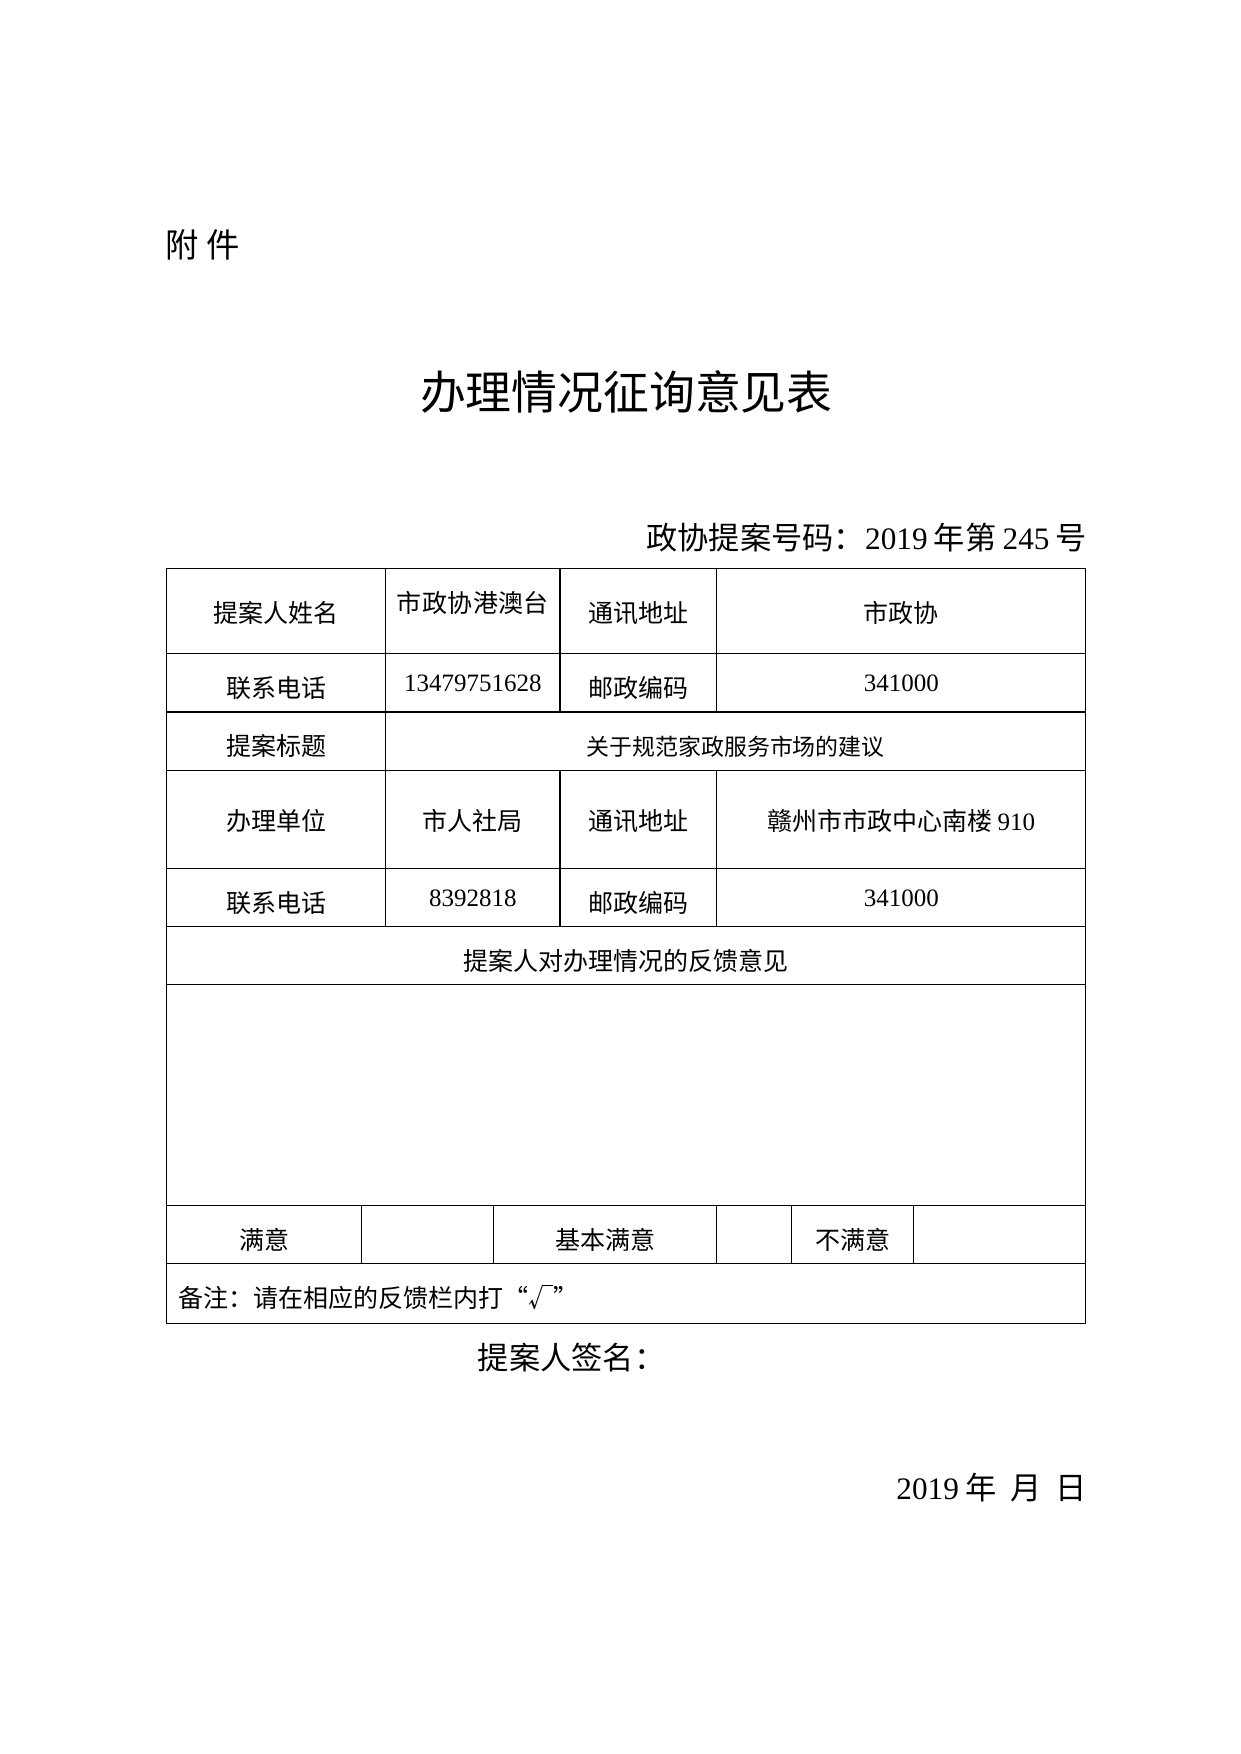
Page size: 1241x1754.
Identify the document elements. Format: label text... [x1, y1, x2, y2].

table_cell 邮政编码 [561, 869, 716, 926]
table_cell 提案人对办理情况的反馈意见 [167, 927, 1085, 984]
table_cell 不满意 [792, 1206, 913, 1263]
table_cell 满意 [167, 1206, 361, 1263]
table_header 市政协港澳台侨和外事委员会 [386, 569, 559, 653]
table_cell 通讯地址 [561, 771, 716, 868]
table_cell 联系电话 [167, 654, 385, 711]
text 提案人签名： [165, 1323, 977, 1388]
table_cell 提案标题 [167, 713, 385, 769]
table_cell 基本满意 [494, 1206, 716, 1263]
table_cell [914, 1206, 1085, 1263]
table_cell 8392818 [386, 869, 559, 926]
table_cell 13479751628 [386, 654, 559, 711]
table_cell 市人社局 [386, 771, 559, 868]
table_cell 关于规范家政服务市场的建议 [386, 713, 1085, 769]
table_cell [167, 985, 1085, 1205]
table_cell 341000 [717, 654, 1085, 711]
table_cell 备注：请在相应的反馈栏内打“√” [167, 1264, 1085, 1322]
table_cell 办理单位 [167, 771, 385, 868]
table_header 通讯地址 [561, 569, 716, 653]
table_cell 联系电话 [167, 869, 385, 926]
table_cell 赣州市市政中心南楼910 [717, 771, 1085, 868]
table_cell 邮政编码 [561, 654, 716, 711]
table_cell [717, 1206, 791, 1263]
text 政协提案号码：2019年第245号 [165, 503, 1087, 568]
text 办理情况征询意见表 [165, 341, 1087, 438]
text 2019年 月 日 [165, 1453, 1087, 1518]
table_cell 341000 [717, 869, 1085, 926]
table_header 提案人姓名 [167, 569, 385, 653]
table_cell [362, 1206, 493, 1263]
text 附 件 [165, 211, 1087, 276]
table_header 市政协 [717, 569, 1085, 653]
